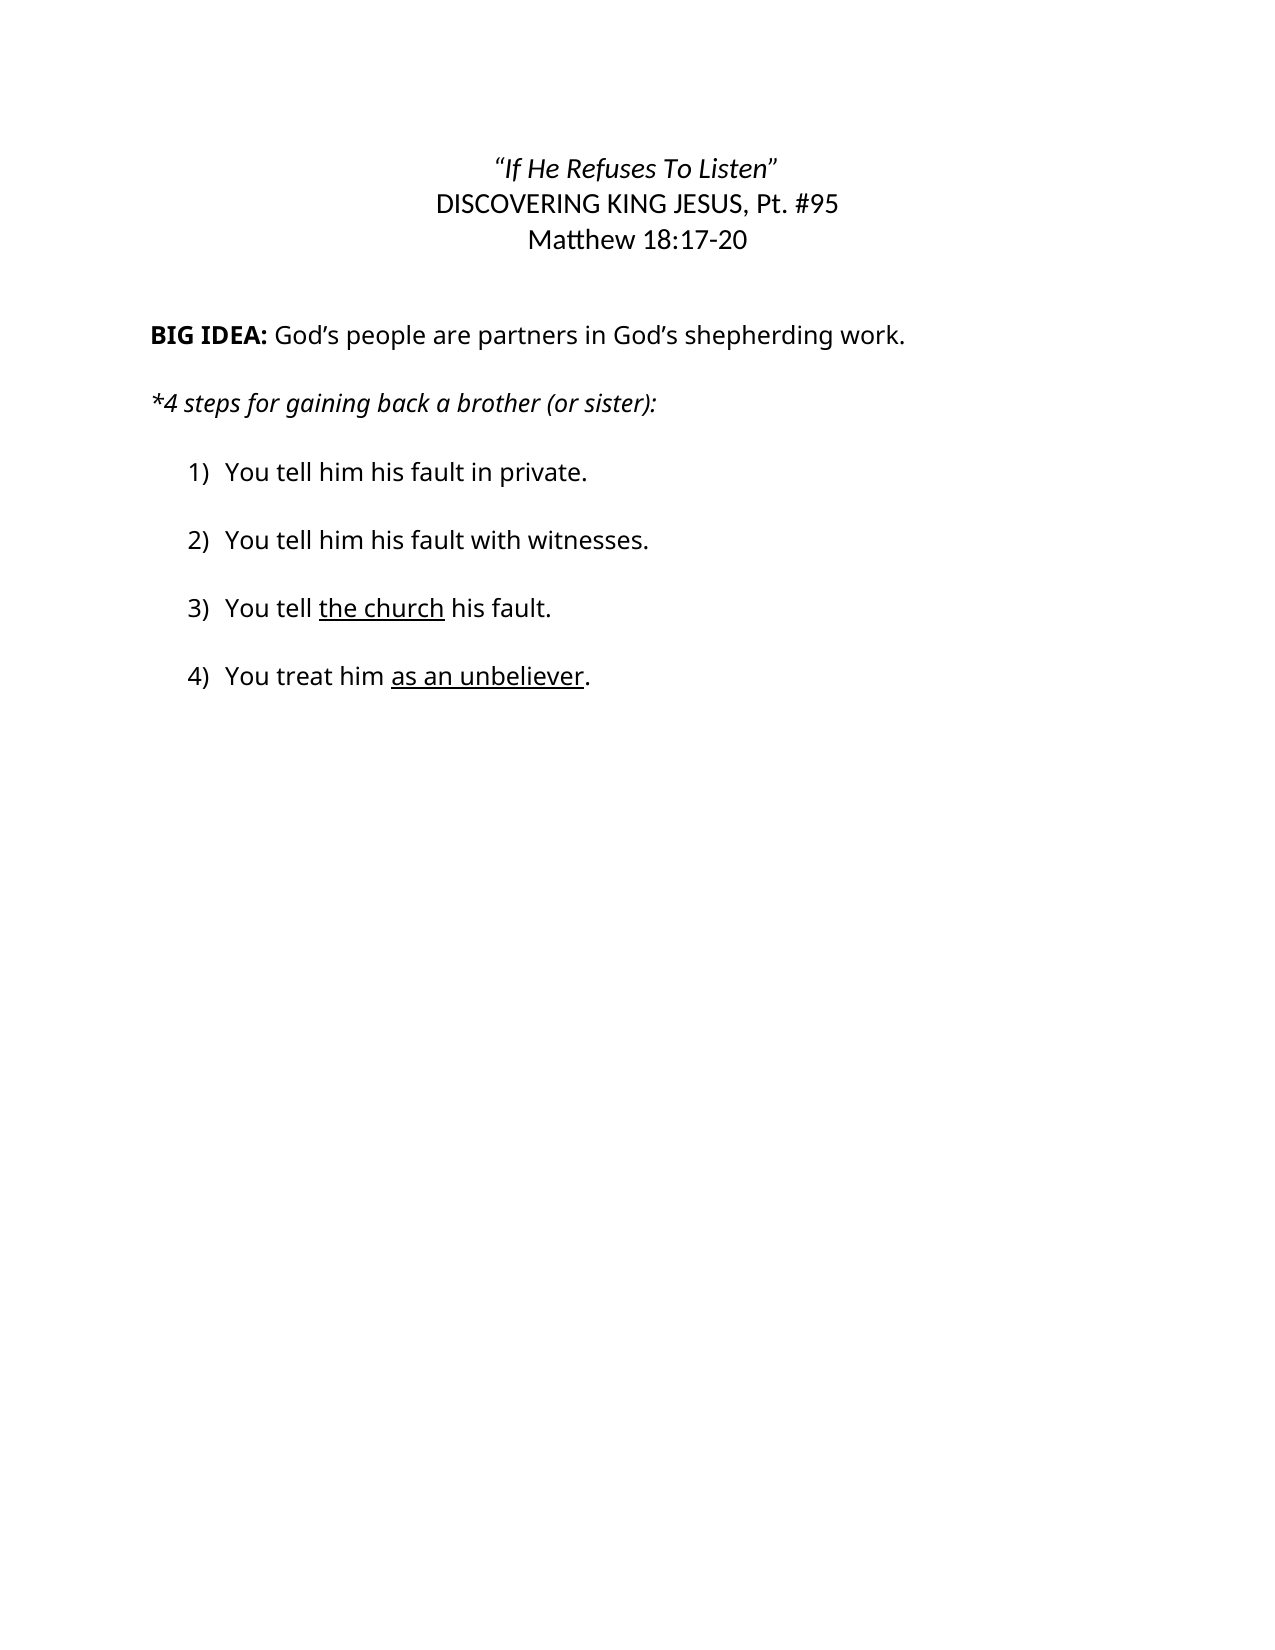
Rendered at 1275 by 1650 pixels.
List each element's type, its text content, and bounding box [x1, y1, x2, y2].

list You tell the church his fault. [187, 590, 1125, 624]
text “If He Refuses To Listen” [150, 150, 1125, 186]
text Matthew 18:17-20 [150, 221, 1125, 257]
text *4 steps for gaining back a brother (or sister): [150, 386, 1125, 420]
text BIG IDEA: God’s people are partners in God’s shepherding work. [150, 318, 1125, 352]
list You treat him as an unbeliever. [187, 658, 1125, 693]
list You tell him his fault with witnesses. [187, 522, 1125, 556]
list You tell him his fault in private. [187, 454, 1125, 488]
text DISCOVERING KING JESUS, Pt. #95 [150, 186, 1125, 221]
